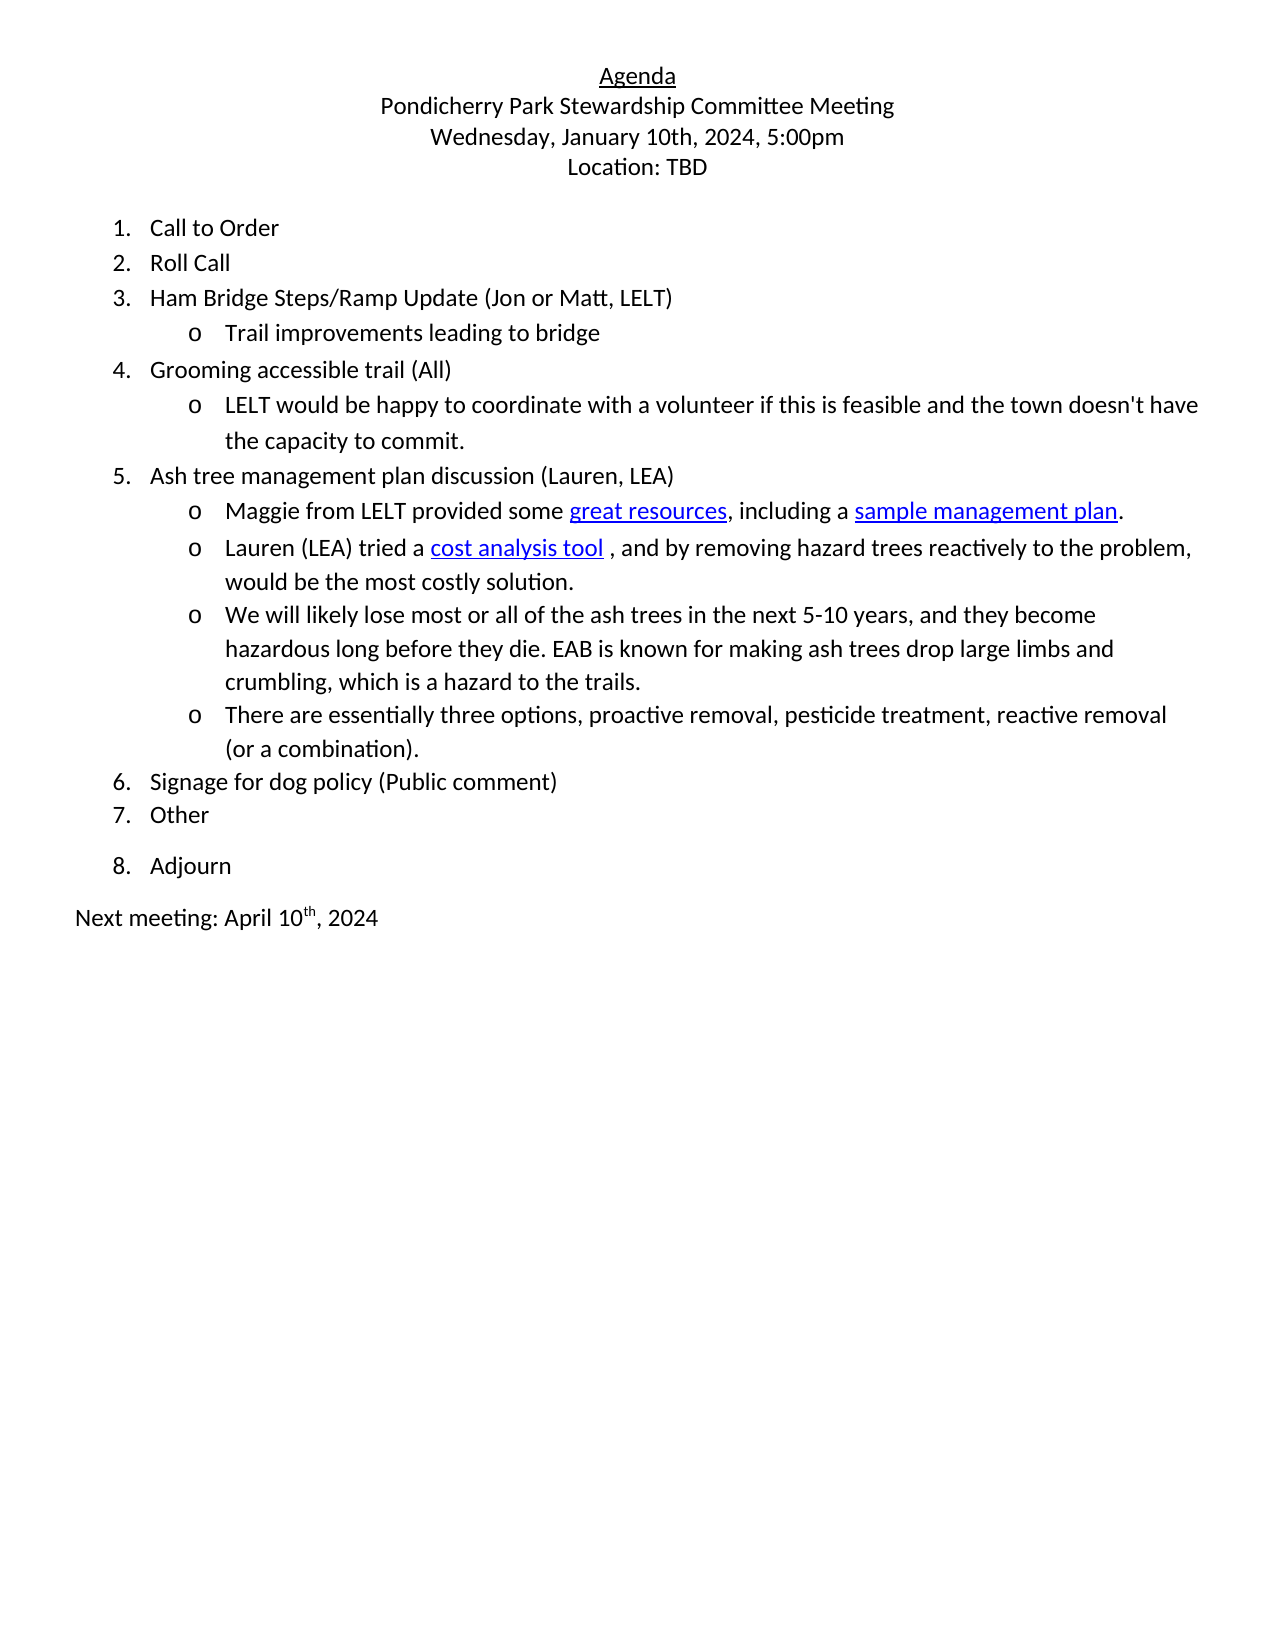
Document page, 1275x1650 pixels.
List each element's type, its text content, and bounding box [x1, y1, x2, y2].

text Agenda [75, 60, 1200, 91]
list Trail improvements leading to bridge [187, 318, 1200, 349]
list Grooming accessible trail (All) [112, 354, 1200, 384]
list LELT would be happy to coordinate with a volunteer if this is feasible and the town doesn't have the capacity to commit. [187, 389, 1200, 456]
list We will likely lose most or all of the ash trees in the next 5-10 years, and they become hazardous long before they die. EAB is known for making ash trees drop large limbs and crumbling, which is a hazard to the trails. [187, 599, 1200, 696]
list Ash tree management plan discussion (Lauren, LEA) [112, 460, 1200, 491]
list Ham Bridge Steps/Ramp Update (Jon or Matt, LELT) [112, 283, 1200, 313]
text Location: TBD [75, 152, 1200, 182]
list Roll Call [112, 248, 1200, 278]
list Lauren (LEA) tried a cost analysis tool , and by removing hazard trees reactively to the problem, would be the most costly solution. [187, 532, 1200, 596]
text Wednesday, January 10th, 2024, 5:00pm [75, 121, 1200, 152]
list There are essentially three options, proactive removal, pesticide treatment, reactive removal (or a combination). [187, 699, 1200, 763]
text Pondicherry Park Stewardship Committee Meeting [75, 91, 1200, 121]
text Next meeting: April 10th, 2024 [75, 902, 1200, 933]
list Other [112, 799, 1200, 829]
list Adjourn [112, 851, 1200, 881]
list Signage for dog policy (Public comment) [112, 766, 1200, 796]
list Maggie from LELT provided some great resources, including a sample management plan. [187, 495, 1200, 527]
list Call to Order [112, 213, 1200, 243]
